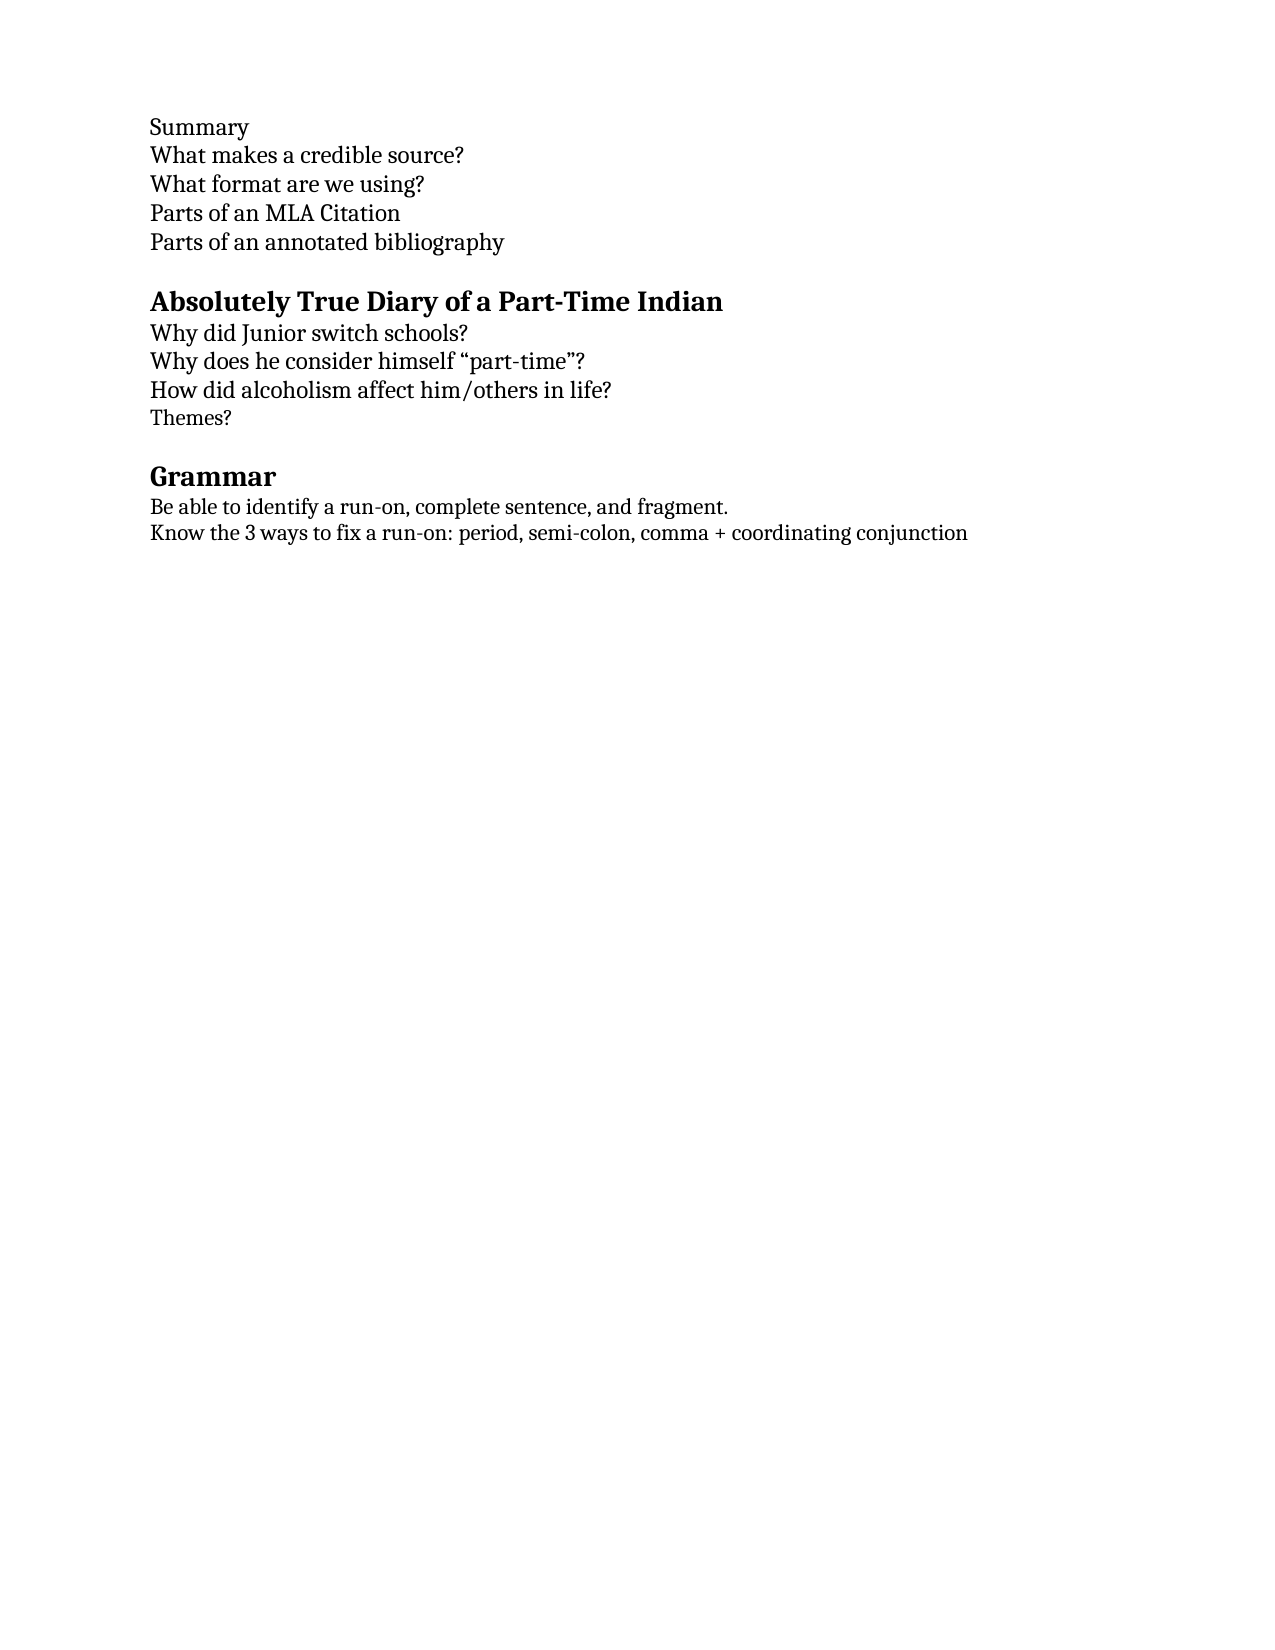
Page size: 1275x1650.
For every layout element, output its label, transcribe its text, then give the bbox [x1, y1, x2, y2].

text Absolutely True Diary of a Part-Time Indian Why did Junior switch schools? [150, 285, 1125, 347]
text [150, 112, 1125, 227]
text Parts of an annotated bibliography [150, 227, 1125, 256]
text Grammar Be able to identify a run-on, complete sentence, and fragment. Know the 3 ways to fix a run-on: period, semi-colon, comma + coordinating conjunction [150, 460, 1125, 546]
text Why does he consider himself “part-time”? How did alcoholism affect him/others in life? Themes? [150, 347, 1125, 460]
